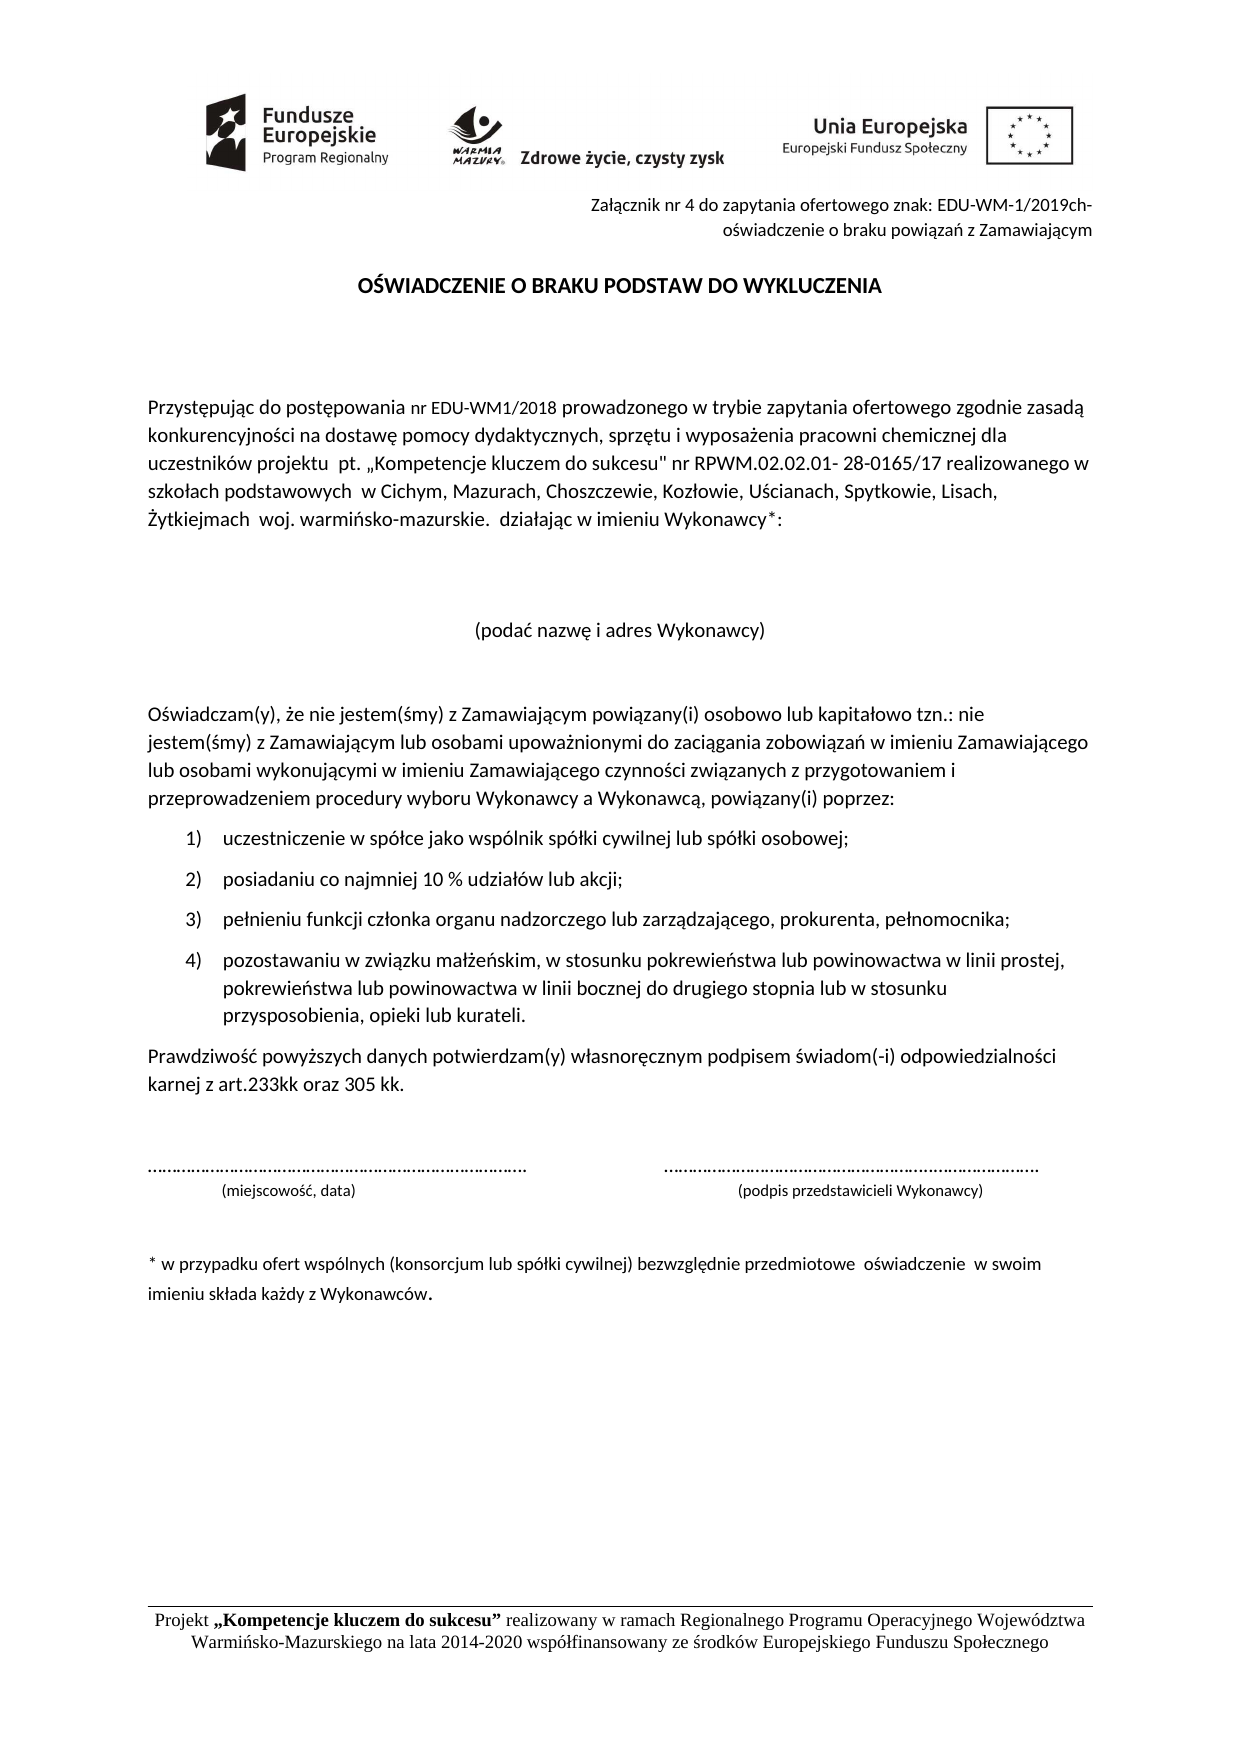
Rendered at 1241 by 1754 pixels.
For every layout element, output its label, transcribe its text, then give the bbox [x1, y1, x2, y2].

text (miejscowość, data) (podpis przedstawicieli Wykonawcy) [148, 1180, 1093, 1200]
list pełnieniu funkcji członka organu nadzorczego lub zarządzającego, prokurenta, pełnomocnika; [185, 906, 1093, 932]
picture [186, 73, 1093, 191]
text OŚWIADCZENIE O BRAKU PODSTAW DO WYKLUCZENIA [148, 271, 1093, 299]
text ……………………………………………………………………. ………………………………………………..…………………. [148, 1152, 1093, 1177]
list uczestniczenie w spółce jako wspólnik spółki cywilnej lub spółki osobowej; [185, 826, 1093, 851]
text Prawdziwość powyższych danych potwierdzam(y) własnoręcznym podpisem świadom(-i) odpowiedzialności karnej z art.233kk oraz 305 kk. [148, 1043, 1093, 1096]
list posiadaniu co najmniej 10 % udziałów lub akcji; [185, 866, 1093, 891]
list pozostawaniu w związku małżeńskim, w stosunku pokrewieństwa lub powinowactwa w linii prostej, pokrewieństwa lub powinowactwa w linii bocznej do drugiego stopnia lub w stosunku przysposobienia, opieki lub kurateli. [185, 947, 1093, 1028]
text (podać nazwę i adres Wykonawcy) [148, 618, 1093, 643]
text Przystępując do postępowania nr EDU-WM1/2018 prowadzonego w trybie zapytania ofertowego zgodnie zasadą konkurencyjności na dostawę pomocy dydaktycznych, sprzętu i wyposażenia pracowni chemicznej dla uczestników projektu pt. „Kompetencje kluczem do sukcesu" nr RPWM.02.02.01- 28-0165/17 realizowanego w szkołach podstawowych w Cichym, Mazurach, Choszczewie, Kozłowie, Uścianach, Spytkowie, Lisach, Żytkiejmach woj. warmińsko-mazurskie. działając w imieniu Wykonawcy*: [148, 394, 1093, 531]
text Oświadczam(y), że nie jestem(śmy) z Zamawiającym powiązany(i) osobowo lub kapitałowo tzn.: nie jestem(śmy) z Zamawiającym lub osobami upoważnionymi do zaciągania zobowiązań w imieniu Zamawiającego lub osobami wykonującymi w imieniu Zamawiającego czynności związanych z przygotowaniem i przeprowadzeniem procedury wyboru Wykonawcy a Wykonawcą, powiązany(i) poprzez: [148, 701, 1093, 811]
text * w przypadku ofert wspólnych (konsorcjum lub spółki cywilnej) bezwzględnie przedmiotowe oświadczenie w swoim imieniu składa każdy z Wykonawców. [148, 1252, 1093, 1306]
